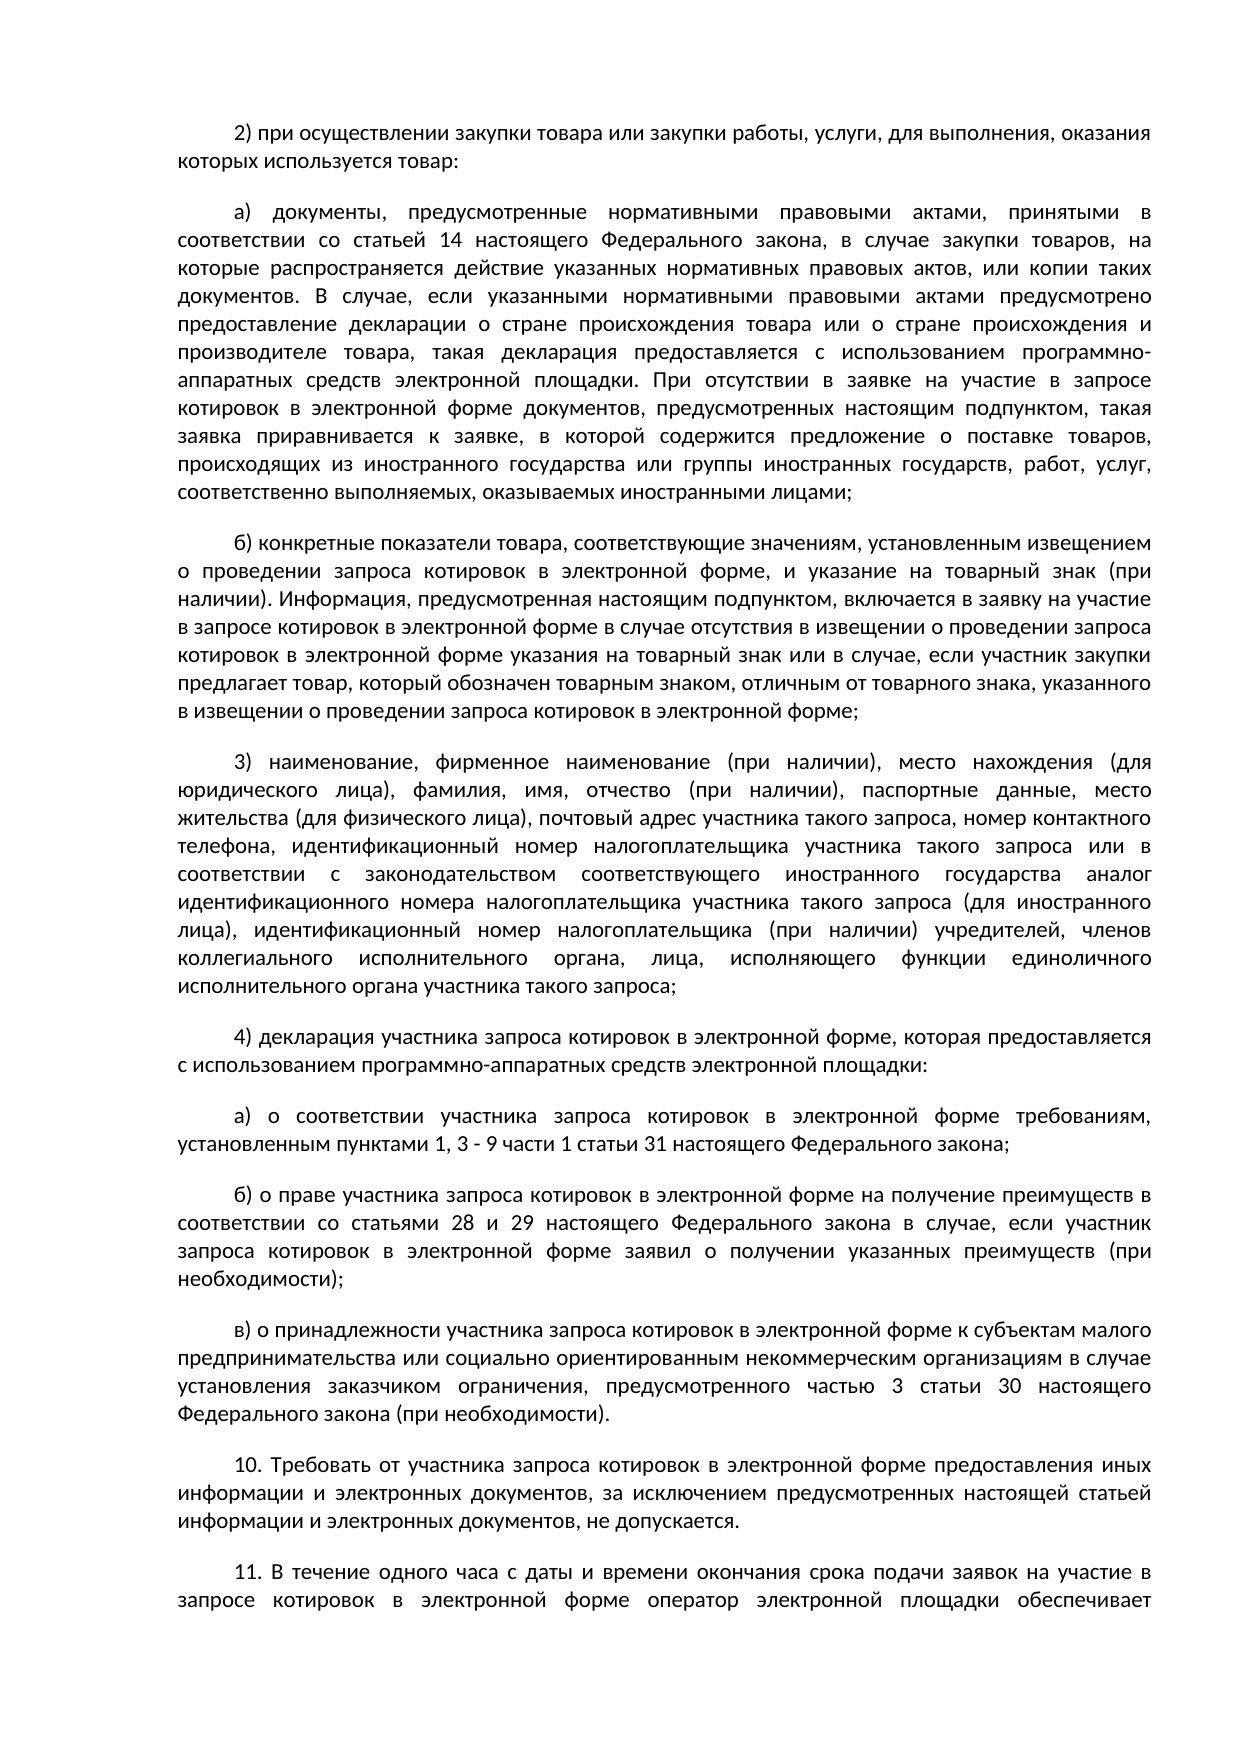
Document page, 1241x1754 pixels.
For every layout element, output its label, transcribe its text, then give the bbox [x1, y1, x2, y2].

text а) документы, предусмотренные нормативными правовыми актами, принятыми в соответствии со статьей 14 настоящего Федерального закона, в случае закупки товаров, на которые распространяется действие указанных нормативных правовых актов, или копии таких документов. В случае, если указанными нормативными правовыми актами предусмотрено предоставление декларации о стране происхождения товара или о стране происхождения и производителе товара, такая декларация предоставляется с использованием программно-аппаратных средств электронной площадки. При отсутствии в заявке на участие в запросе котировок в электронной форме документов, предусмотренных настоящим подпунктом, такая заявка приравнивается к заявке, в которой содержится предложение о поставке товаров, происходящих из иностранного государства или группы иностранных государств, работ, услуг, соответственно выполняемых, оказываемых иностранными лицами; [177, 197, 1152, 505]
text 4) декларация участника запроса котировок в электронной форме, которая предоставляется с использованием программно-аппаратных средств электронной площадки: [177, 1022, 1152, 1078]
text а) о соответствии участника запроса котировок в электронной форме требованиям, установленным пунктами 1, 3 - 9 части 1 статьи 31 настоящего Федерального закона; [177, 1101, 1152, 1157]
text 10. Требовать от участника запроса котировок в электронной форме предоставления иных информации и электронных документов, за исключением предусмотренных настоящей статьей информации и электронных документов, не допускается. [177, 1450, 1152, 1534]
text 3) наименование, фирменное наименование (при наличии), место нахождения (для юридического лица), фамилия, имя, отчество (при наличии), паспортные данные, место жительства (для физического лица), почтовый адрес участника такого запроса, номер контактного телефона, идентификационный номер налогоплательщика участника такого запроса или в соответствии с законодательством соответствующего иностранного государства аналог идентификационного номера налогоплательщика участника такого запроса (для иностранного лица), идентификационный номер налогоплательщика (при наличии) учредителей, членов коллегиального исполнительного органа, лица, исполняющего функции единоличного исполнительного органа участника такого запроса; [177, 747, 1152, 999]
text б) о праве участника запроса котировок в электронной форме на получение преимуществ в соответствии со статьями 28 и 29 настоящего Федерального закона в случае, если участник запроса котировок в электронной форме заявил о получении указанных преимуществ (при необходимости); [177, 1180, 1152, 1292]
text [177, 1557, 1152, 1613]
text б) конкретные показатели товара, соответствующие значениям, установленным извещением о проведении запроса котировок в электронной форме, и указание на товарный знак (при наличии). Информация, предусмотренная настоящим подпунктом, включается в заявку на участие в запросе котировок в электронной форме в случае отсутствия в извещении о проведении запроса котировок в электронной форме указания на товарный знак или в случае, если участник закупки предлагает товар, который обозначен товарным знаком, отличным от товарного знака, указанного в извещении о проведении запроса котировок в электронной форме; [177, 528, 1152, 724]
text 2) при осуществлении закупки товара или закупки работы, услуги, для выполнения, оказания которых используется товар: [177, 118, 1152, 174]
text в) о принадлежности участника запроса котировок в электронной форме к субъектам малого предпринимательства или социально ориентированным некоммерческим организациям в случае установления заказчиком ограничения, предусмотренного частью 3 статьи 30 настоящего Федерального закона (при необходимости). [177, 1315, 1152, 1427]
